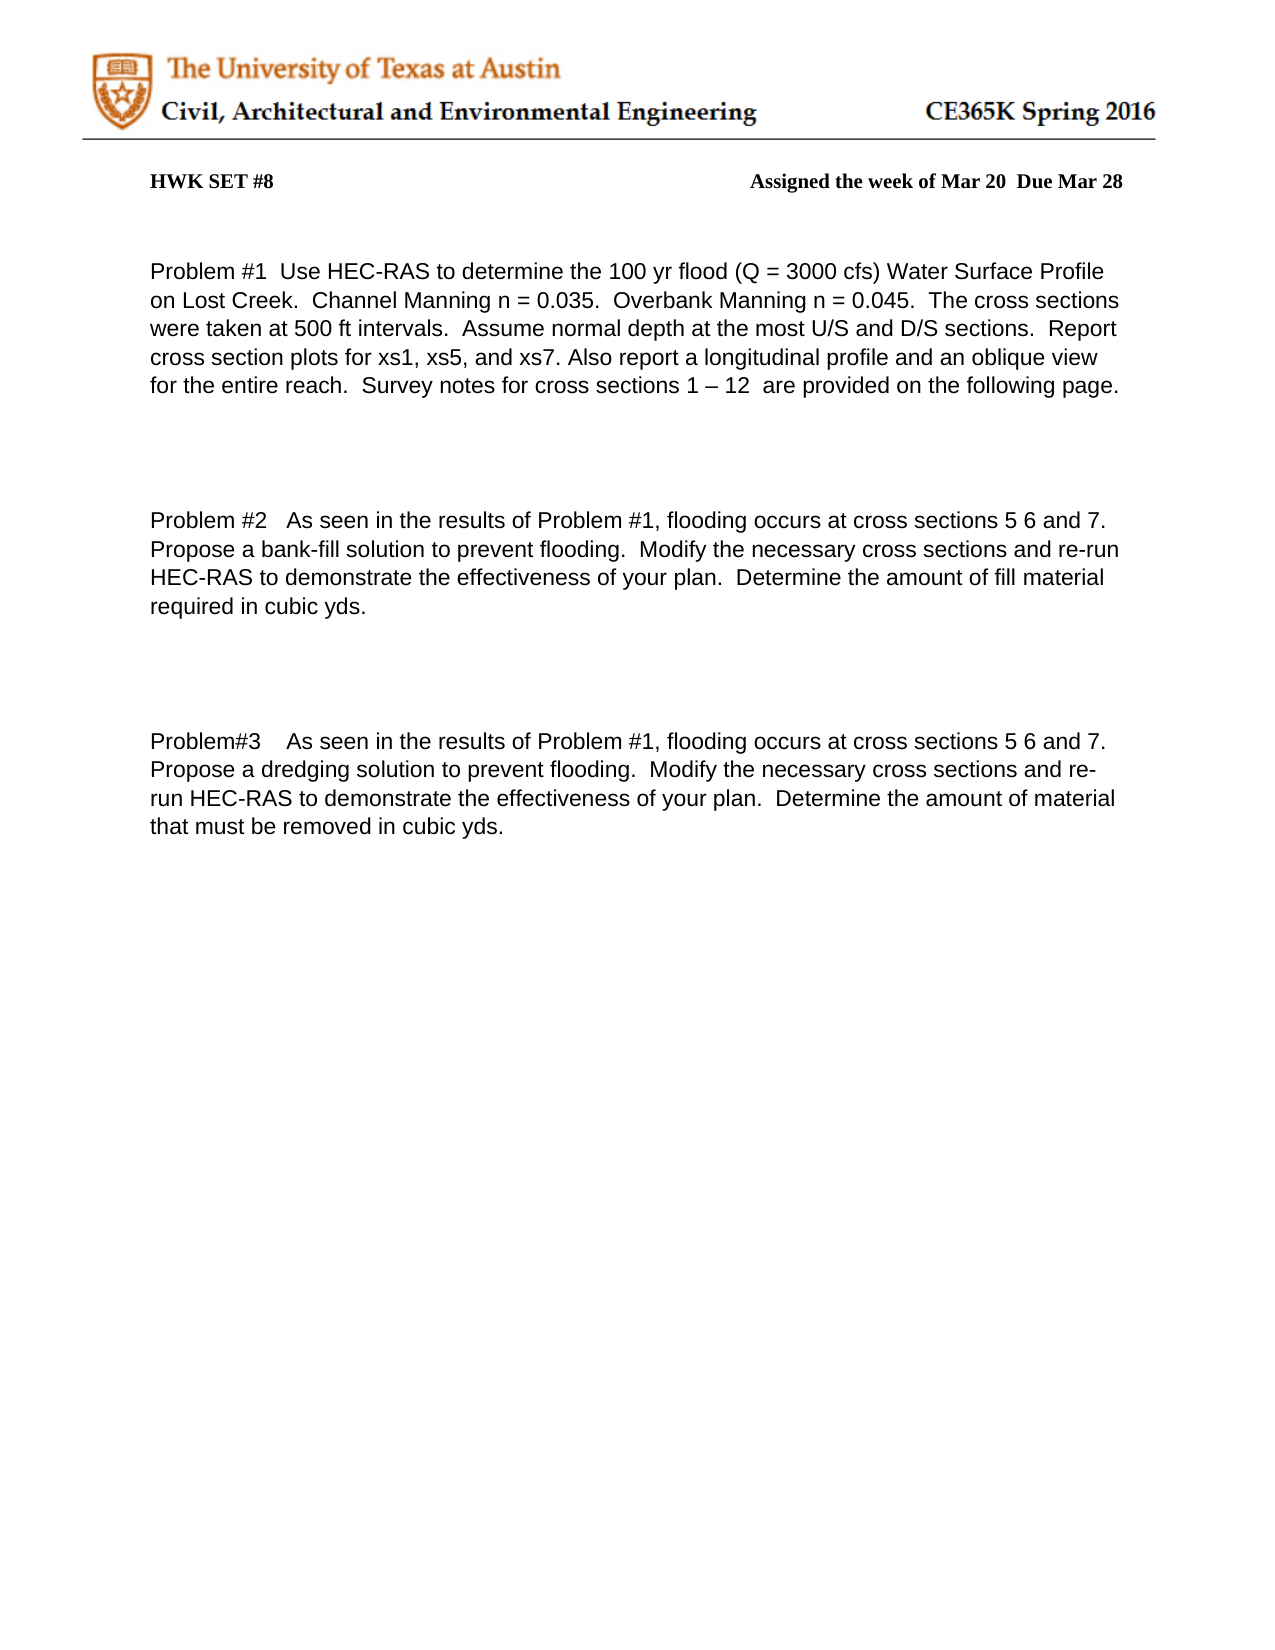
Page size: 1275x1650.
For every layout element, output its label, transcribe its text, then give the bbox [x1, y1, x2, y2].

text HWK SET #8 Assigned the week of Mar 20 Due Mar 28 [150, 169, 1125, 193]
text Problem#3 As seen in the results of Problem #1, flooding occurs at cross sections 5 6 and 7. Propose a dredging solution to prevent flooding. Modify the necessary cross sections and re-run HEC-RAS to demonstrate the effectiveness of your plan. Determine the amount of material that must be removed in cubic yds. [150, 728, 1125, 840]
text Problem #2 As seen in the results of Problem #1, flooding occurs at cross sections 5 6 and 7. Propose a bank-fill solution to prevent flooding. Modify the necessary cross sections and re-run HEC-RAS to demonstrate the effectiveness of your plan. Determine the amount of fill material required in cubic yds. [150, 507, 1125, 619]
picture [75, 30, 1177, 150]
text Problem #1 Use HEC-RAS to determine the 100 yr flood (Q = 3000 cfs) Water Surface Profile on Lost Creek. Channel Manning n = 0.035. Overbank Manning n = 0.045. The cross sections were taken at 500 ft intervals. Assume normal depth at the most U/S and D/S sections. Report cross section plots for xs1, xs5, and xs7. Also report a longitudinal profile and an oblique view for the entire reach. Survey notes for cross sections 1 – 12 are provided on the following page. [150, 258, 1125, 398]
